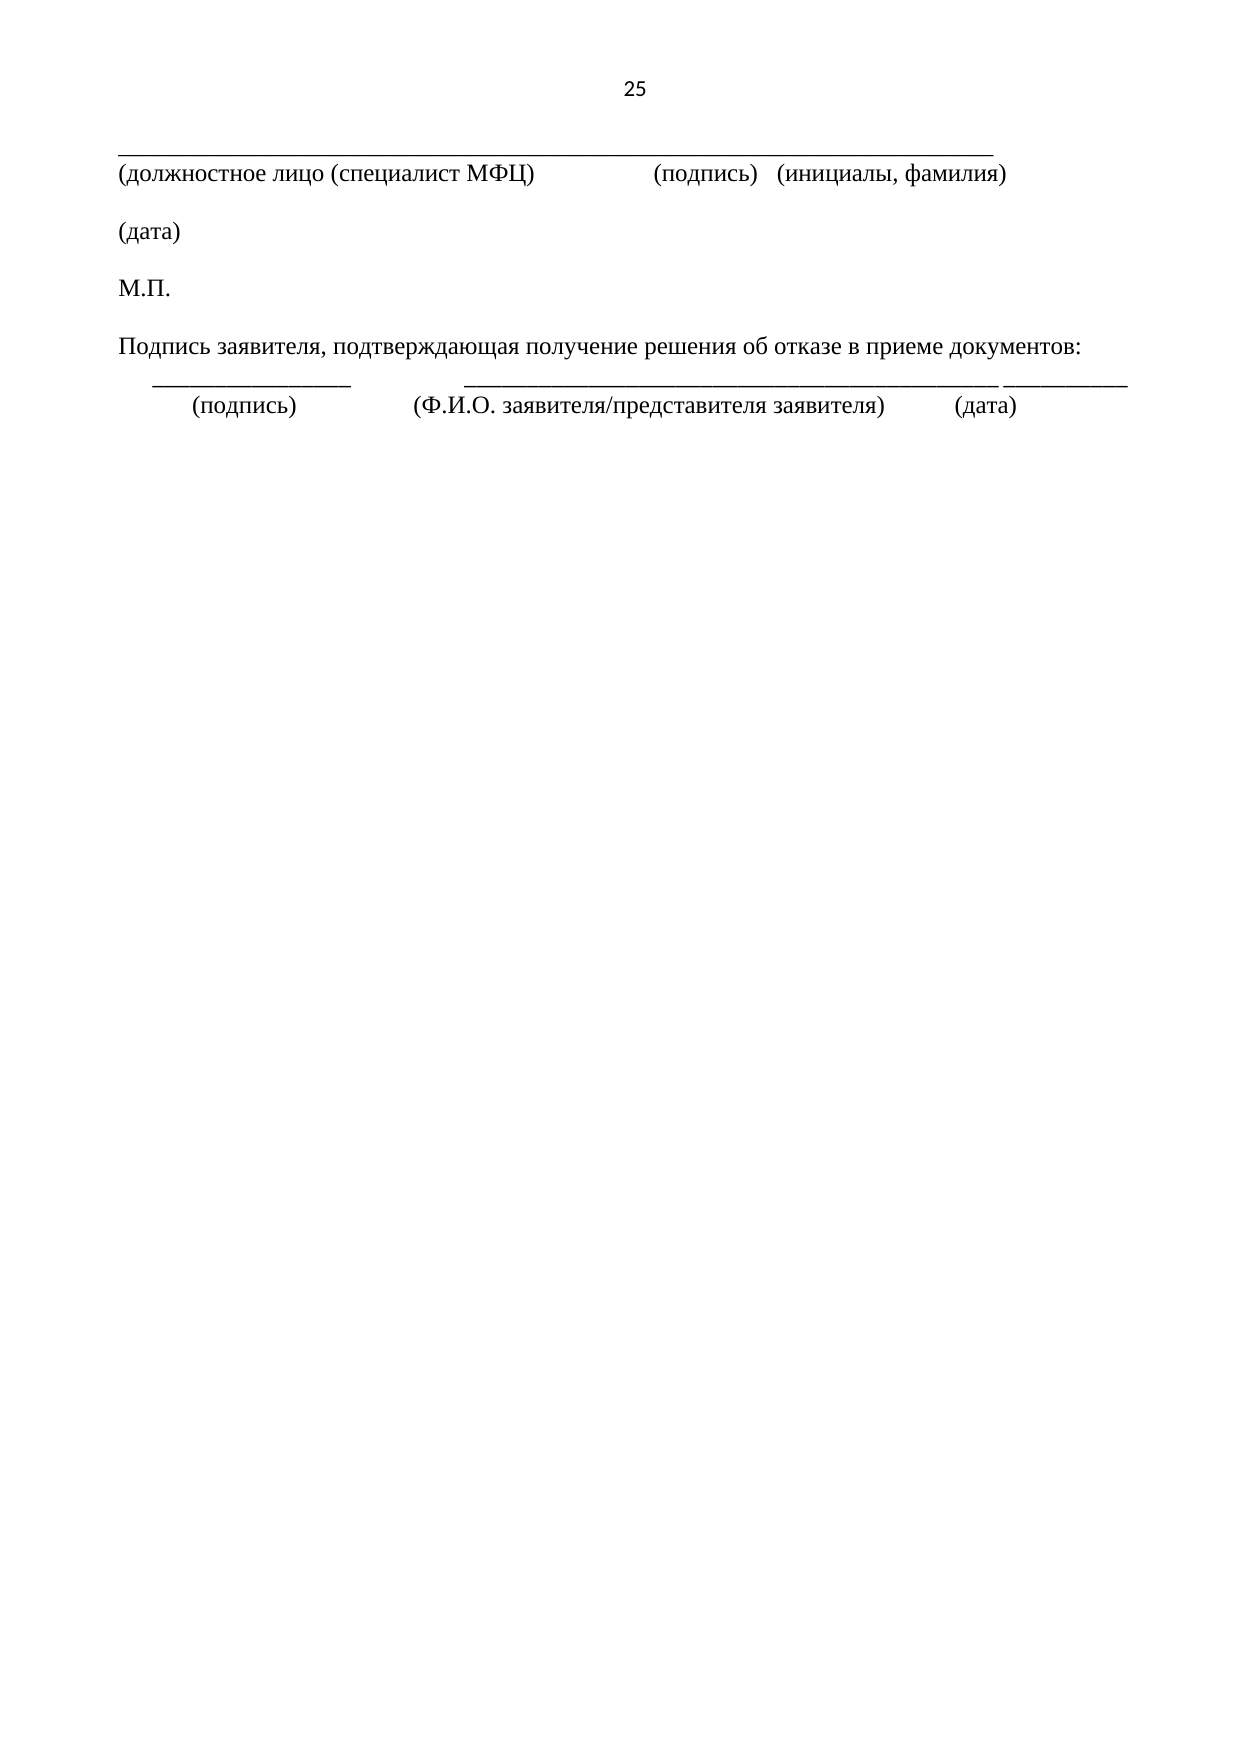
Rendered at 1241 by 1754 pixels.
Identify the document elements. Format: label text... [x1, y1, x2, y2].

text (дата) [118, 216, 1152, 245]
text (подпись) (Ф.И.О. заявителя/представителя заявителя) (дата) [118, 390, 1152, 419]
text ________________ ___________________________________________ __________ [118, 360, 1152, 390]
text М.П. [118, 273, 1152, 302]
text (должностное лицо (специалист МФЦ) (подпись) (инициалы, фамилия) [118, 158, 1152, 187]
text ______________________________________________________________________ [118, 130, 1152, 158]
text Подпись заявителя, подтверждающая получение решения об отказе в приеме документов: [118, 331, 1152, 360]
